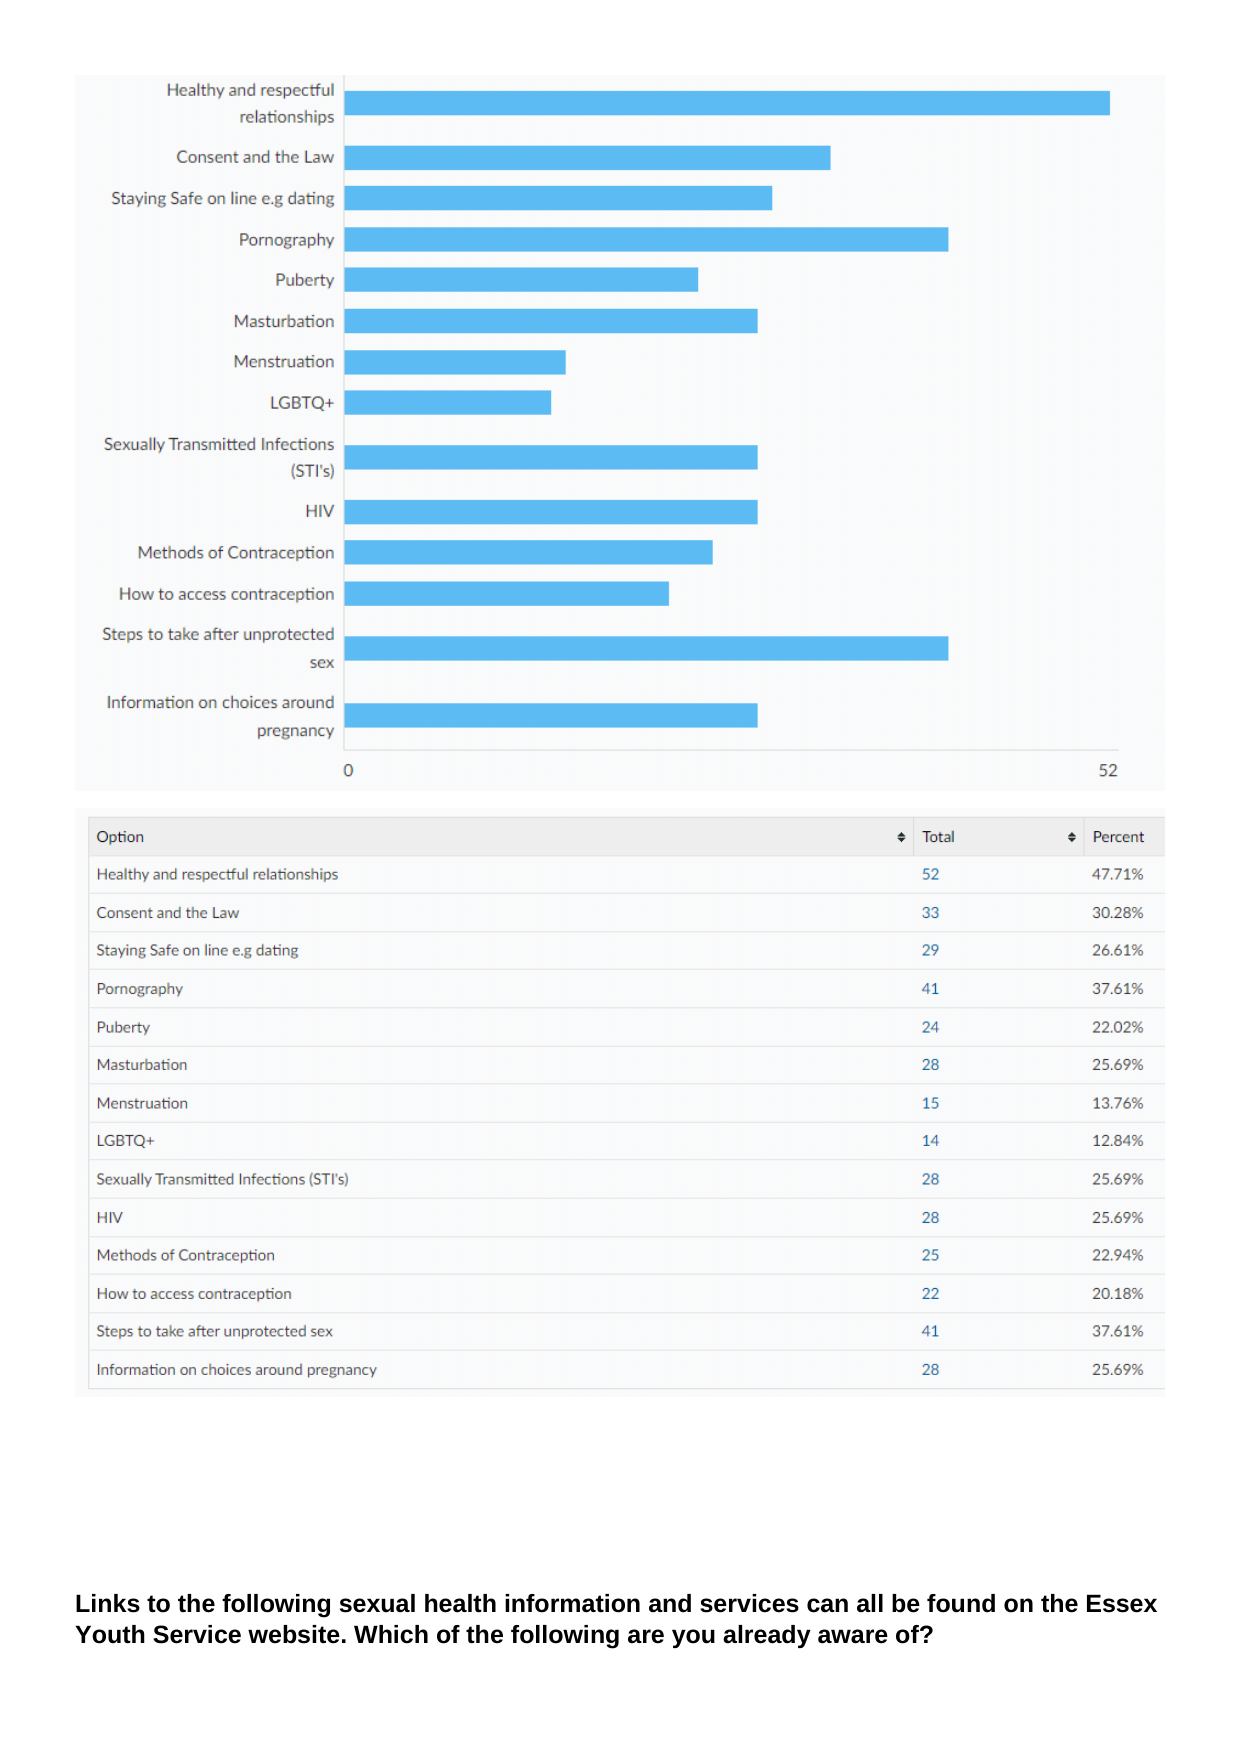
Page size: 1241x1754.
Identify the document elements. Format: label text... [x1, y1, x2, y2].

picture [75, 808, 1166, 1397]
picture [75, 75, 1166, 791]
text Links to the following sexual health information and services can all be found on the Essex Youth Service website. Which of the following are you already aware of? [75, 1589, 1165, 1649]
